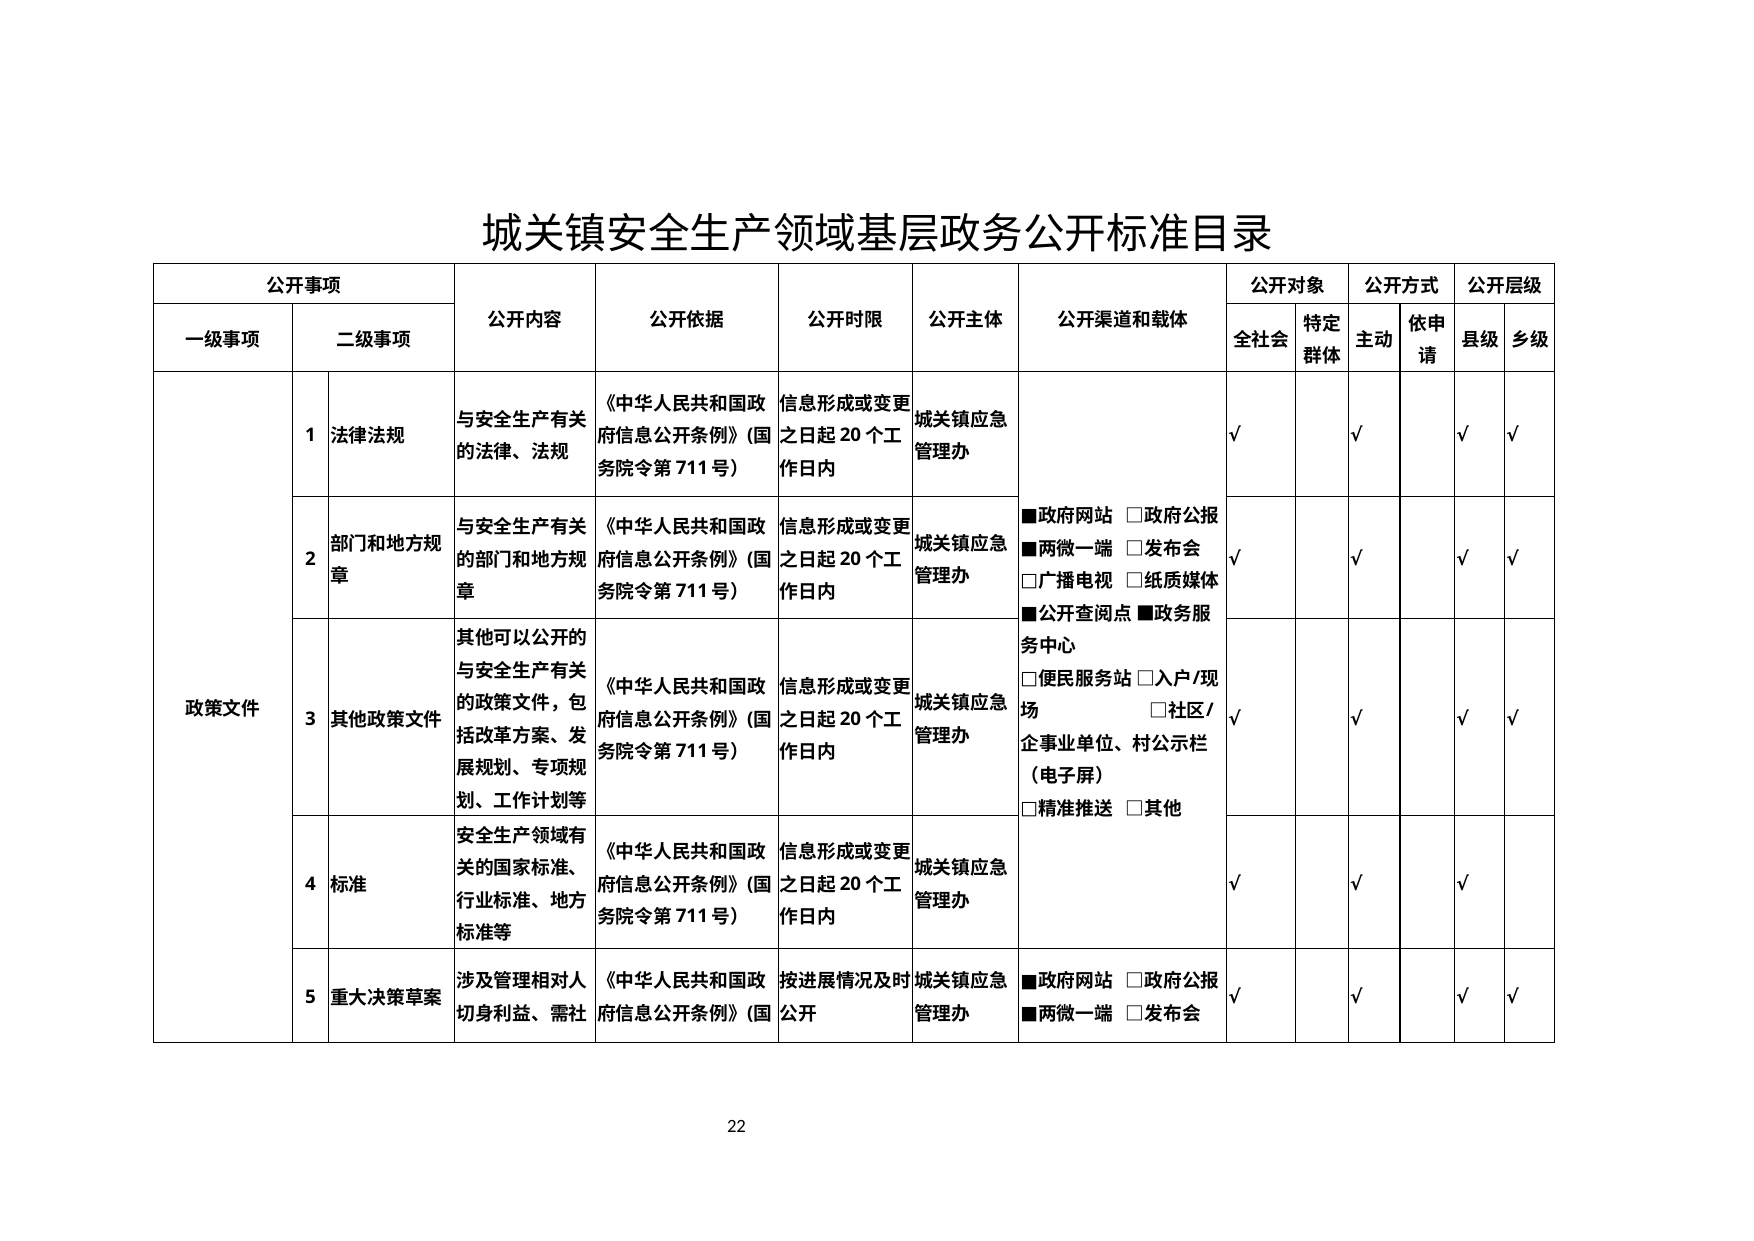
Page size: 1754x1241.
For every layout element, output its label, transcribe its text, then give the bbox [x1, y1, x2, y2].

table_cell 信息形成或变更之日起20个工作日内 [779, 497, 912, 618]
table_cell 城关镇应急管理办 [913, 816, 1018, 948]
table_cell 与安全生产有关的部门和地方规章 [455, 497, 595, 618]
table_cell √ [1227, 497, 1295, 618]
table_cell [1296, 497, 1348, 618]
table_cell 信息形成或变更之日起20个工作日内 [779, 619, 912, 815]
table_header 公开层级 [1455, 264, 1554, 303]
table_cell [1401, 816, 1454, 948]
table_cell [1296, 949, 1348, 1042]
table_cell 1 [293, 372, 328, 496]
table_cell √ [1455, 949, 1504, 1042]
table_cell 其他可以公开的与安全生产有关的政策文件，包括改革方案、发展规划、专项规划、工作计划等 [455, 619, 595, 815]
table_cell 二级事项 [293, 304, 454, 371]
table_cell √ [1349, 619, 1399, 815]
table_cell ■政府网站 □政府公报 ■两微一端 □发布会 □广播电视 □纸质媒体 ■公开查阅点 ■政务服务中心 □便民服务站 □入户/现场 □社区/企事业单位、村公示栏（电子屏） □精准推送 □其他 [1019, 372, 1226, 948]
table_cell √ [1505, 372, 1554, 496]
table_header 公开方式 [1349, 264, 1454, 303]
table_cell [1401, 372, 1454, 496]
table_cell 2 [293, 497, 328, 618]
table_cell 乡级 [1505, 304, 1554, 371]
table_cell 重大决策草案 [329, 949, 454, 1042]
table_cell 5 [293, 949, 328, 1042]
table_header 公开对象 [1227, 264, 1348, 303]
table_cell √ [1349, 497, 1399, 618]
table_cell √ [1349, 816, 1399, 948]
table_cell 标准 [329, 816, 454, 948]
table_cell √ [1455, 372, 1504, 496]
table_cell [455, 949, 595, 1042]
table_header 公开内容 [455, 264, 595, 371]
table_cell √ [1505, 619, 1554, 815]
table_cell √ [1227, 619, 1295, 815]
table_cell √ [1455, 816, 1504, 948]
table_cell 其他政策文件 [329, 619, 454, 815]
table_cell 政策文件 [154, 372, 292, 1042]
table_cell √ [1227, 816, 1295, 948]
table_cell 部门和地方规章 [329, 497, 454, 618]
table_cell 城关镇应急管理办 [913, 949, 1018, 1042]
table_cell √ [1227, 372, 1295, 496]
table_cell 全社会 [1227, 304, 1295, 371]
table_cell 县级 [1455, 304, 1504, 371]
table_cell 《中华人民共和国政府信息公开条例》(国务院令第711号） [596, 497, 778, 618]
table_header 公开依据 [596, 264, 778, 371]
table_cell 城关镇应急管理办 [913, 497, 1018, 618]
table_cell 与安全生产有关的法律、法规 [455, 372, 595, 496]
table_cell √ [1505, 497, 1554, 618]
table_cell 4 [293, 816, 328, 948]
table_cell 依申请 [1401, 304, 1454, 371]
table_cell 《中华人民共和国政府信息公开条例》(国务院令第711号） [596, 372, 778, 496]
table_cell 信息形成或变更之日起20个工作日内 [779, 816, 912, 948]
table_cell [1401, 619, 1454, 815]
table_cell [1296, 816, 1348, 948]
table_cell [1401, 497, 1454, 618]
table_cell 按进展情况及时公开 [779, 949, 912, 1042]
table_cell [1505, 816, 1554, 948]
table_cell √ [1505, 949, 1554, 1042]
table_cell 一级事项 [154, 304, 292, 371]
table_cell √ [1349, 372, 1399, 496]
table_cell 主动 [1349, 304, 1399, 371]
table_cell 信息形成或变更之日起20个工作日内 [779, 372, 912, 496]
table_cell √ [1455, 497, 1504, 618]
table_cell 城关镇应急管理办 [913, 619, 1018, 815]
table_cell 安全生产领域有关的国家标准、行业标准、地方标准等 [455, 816, 595, 948]
table_cell √ [1455, 619, 1504, 815]
table_cell 法律法规 [329, 372, 454, 496]
table_cell 特定群体 [1296, 304, 1348, 371]
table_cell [596, 949, 778, 1042]
table_header 公开事项 [154, 264, 454, 303]
table_cell √ [1349, 949, 1399, 1042]
table_cell √ [1227, 949, 1295, 1042]
table_cell [1296, 619, 1348, 815]
table_header 公开时限 [779, 264, 912, 371]
table_cell [1401, 949, 1454, 1042]
table_cell 3 [293, 619, 328, 815]
table_header 公开渠道和载体 [1019, 264, 1226, 371]
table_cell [1019, 949, 1226, 1042]
table_header 公开主体 [913, 264, 1018, 371]
table_cell 《中华人民共和国政府信息公开条例》(国务院令第711号） [596, 619, 778, 815]
table_cell 城关镇应急管理办 [913, 372, 1018, 496]
table_cell 《中华人民共和国政府信息公开条例》(国务院令第711号） [596, 816, 778, 948]
text 城关镇安全生产领域基层政务公开标准目录 [150, 198, 1604, 263]
table_cell [1296, 372, 1348, 496]
